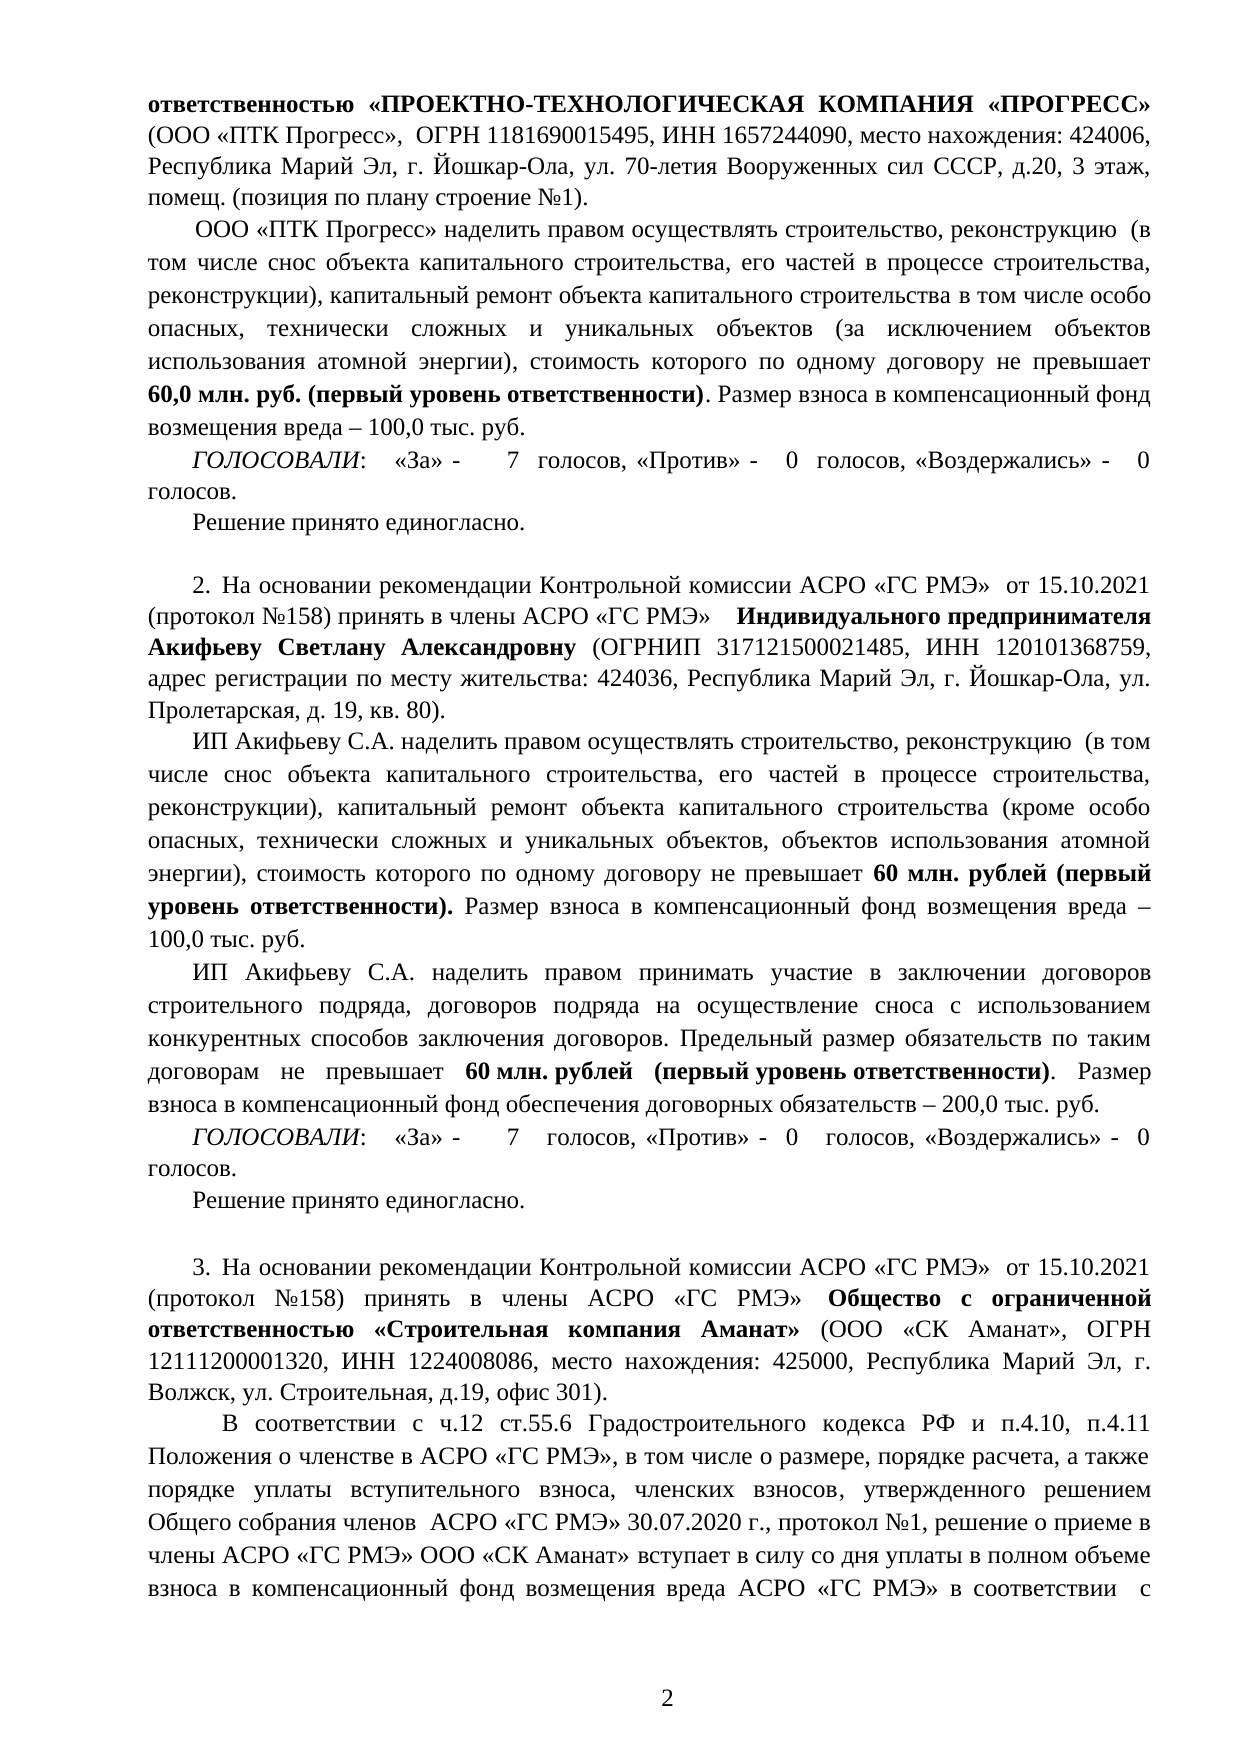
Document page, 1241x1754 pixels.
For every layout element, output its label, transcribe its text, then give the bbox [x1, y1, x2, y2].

text ГОЛОСОВАЛИ: «За» - 7 голосов, «Против» - 0 голосов, «Воздержались» - 0 голосов. [148, 445, 1152, 505]
list ИП Акифьеву С.А. наделить правом принимать участие в заключении договоров строительного подряда, договоров подряда на осуществление сноса с использованием конкурентных способов заключения договоров. Предельный размер обязательств по таким договорам не превышает 60 млн. рублей (первый уровень ответственности). Размер взноса в компенсационный фонд обеспечения договорных обязательств – 200,0 тыс. руб. [148, 957, 1152, 1118]
list На основании рекомендации Контрольной комиссии АСРО «ГС РМЭ» от 15.10.2021 (протокол №158) принять в члены АСРО «ГС РМЭ» Индивидуального предпринимателя Акифьеву Светлану Александровну (ОГРНИП 317121500021485, ИНН 120101368759, адрес регистрации по месту жительства: 424036, Республика Марий Эл, г. Йошкар-Ола, ул. Пролетарская, д. 19, кв. 80). [148, 570, 1152, 723]
text ГОЛОСОВАЛИ: «За» - 7 голосов, «Против» - 0 голосов, «Воздержались» - 0 голосов. [148, 1122, 1152, 1182]
text Решение принято единогласно. [148, 1185, 1152, 1213]
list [148, 89, 1152, 211]
list ИП Акифьеву С.А. наделить правом осуществлять строительство, реконструкцию (в том числе снос объекта капитального строительства, его частей в процессе строительства, реконструкции), капитальный ремонт объекта капитального строительства (кроме особо опасных, технически сложных и уникальных объектов, объектов использования атомной энергии), стоимость которого по одному договору не превышает 60 млн. рублей (первый уровень ответственности). Размер взноса в компенсационный фонд возмещения вреда – 100,0 тыс. руб. [148, 726, 1152, 953]
list На основании рекомендации Контрольной комиссии АСРО «ГС РМЭ» от 15.10.2021 (протокол №158) принять в члены АСРО «ГС РМЭ» Общество с ограниченной ответственностью «Строительная компания Аманат» (ООО «СК Аманат», ОГРН 12111200001320, ИНН 1224008086, место нахождения: 425000, Республика Марий Эл, г. Волжск, ул. Строительная, д.19, офис 301). [148, 1252, 1152, 1406]
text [148, 1408, 1152, 1602]
text ООО «ПТК Прогресс» наделить правом осуществлять строительство, реконструкцию (в том числе снос объекта капитального строительства, его частей в процессе строительства, реконструкции), капитальный ремонт объекта капитального строительства в том числе особо опасных, технически сложных и уникальных объектов (за исключением объектов использования атомной энергии), стоимость которого по одному договору не превышает 60,0 млн. руб. (первый уровень ответственности). Размер взноса в компенсационный фонд возмещения вреда – 100,0 тыс. руб. [148, 214, 1152, 441]
text Решение принято единогласно. [148, 507, 1152, 536]
